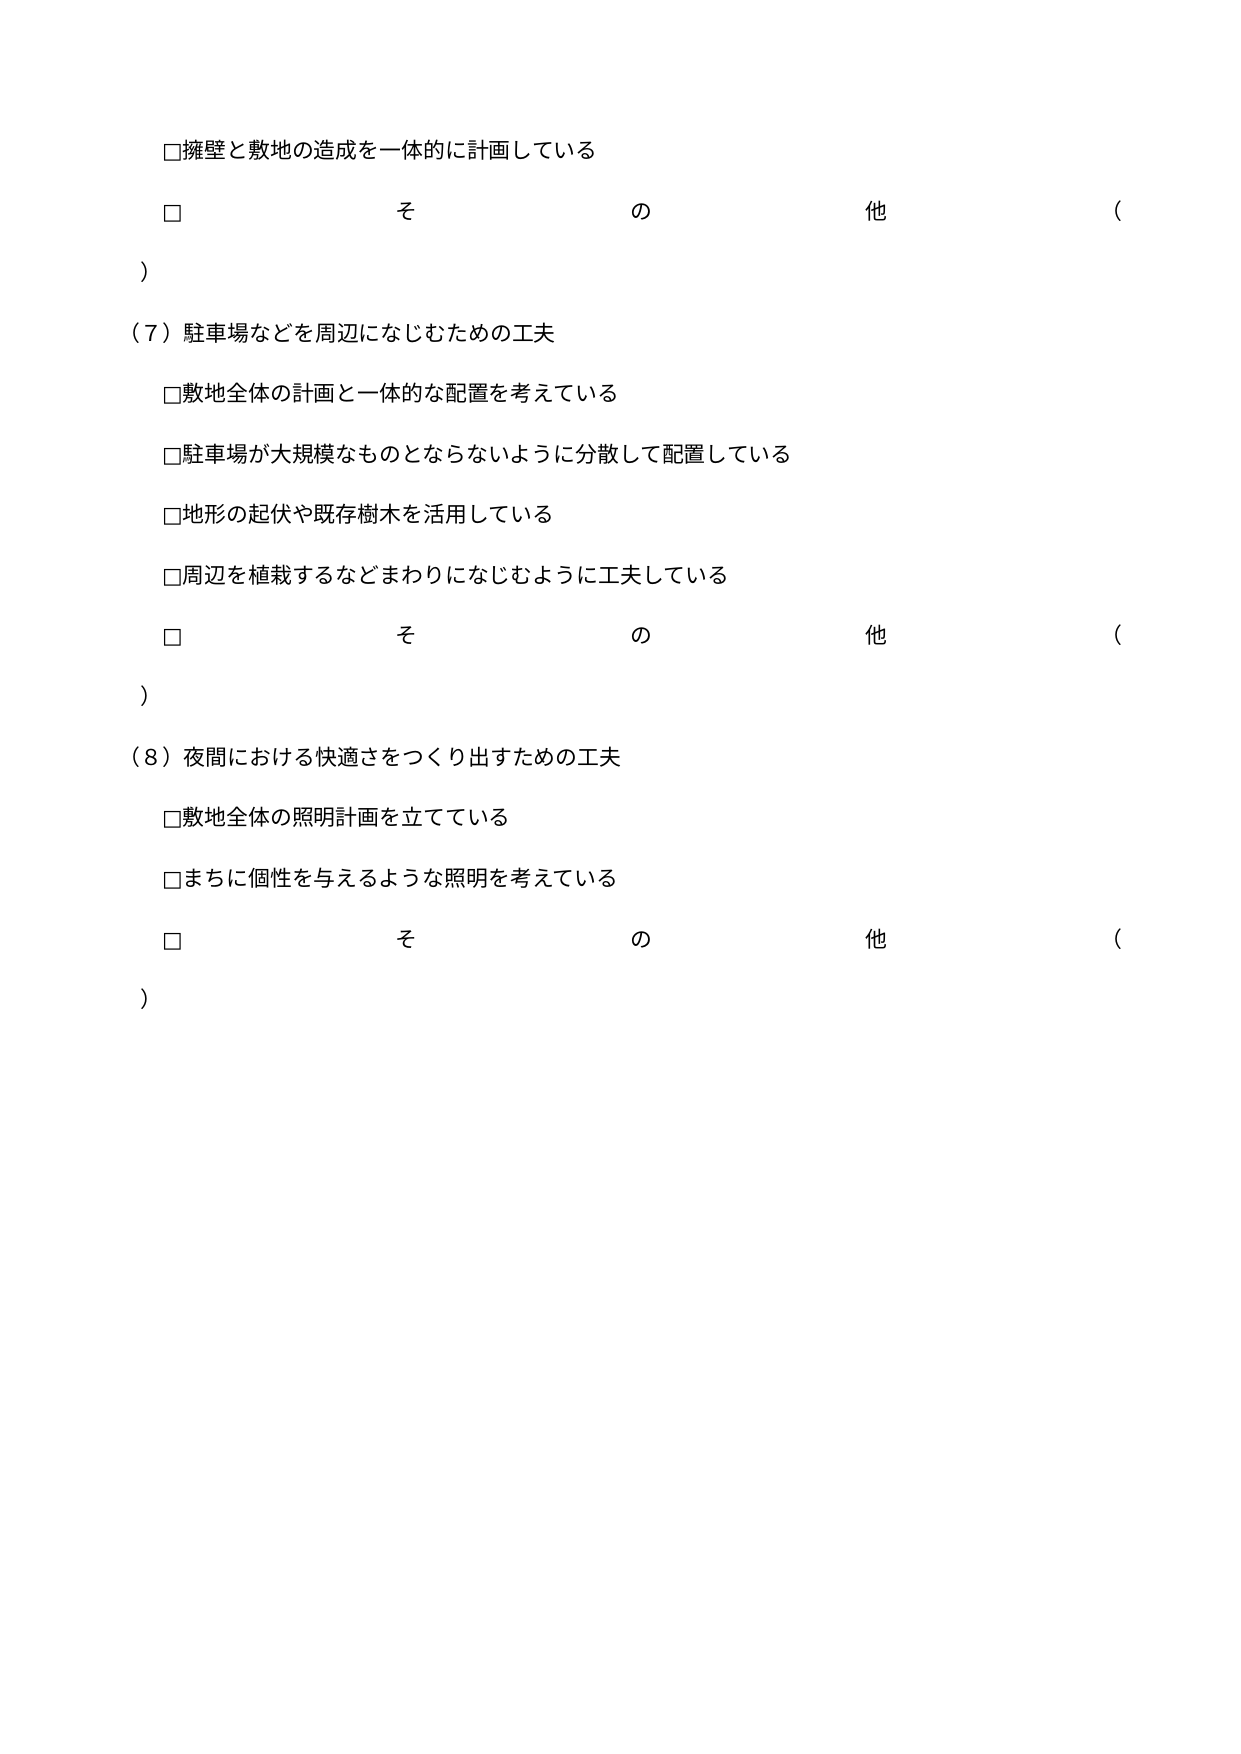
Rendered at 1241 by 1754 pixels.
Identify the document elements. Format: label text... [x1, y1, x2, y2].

text □敷地全体の照明計画を立てている [118, 786, 1122, 847]
text （７）駐車場などを周辺になじむための工夫 [118, 301, 1122, 362]
text （８）夜間における快適さをつくり出すための工夫 [118, 725, 1122, 786]
text □敷地全体の計画と一体的な配置を考えている [118, 362, 1122, 422]
text □その他（ ） [118, 604, 1122, 725]
text □その他（ ） [118, 907, 1122, 1028]
text □駐車場が大規模なものとならないように分散して配置している [118, 422, 1122, 483]
text □周辺を植栽するなどまわりになじむように工夫している [118, 543, 1122, 604]
text □まちに個性を与えるような照明を考えている [118, 847, 1122, 907]
text □擁壁と敷地の造成を一体的に計画している [118, 119, 1122, 180]
text □地形の起伏や既存樹木を活用している [118, 483, 1122, 543]
text □その他（ ） [118, 180, 1122, 301]
